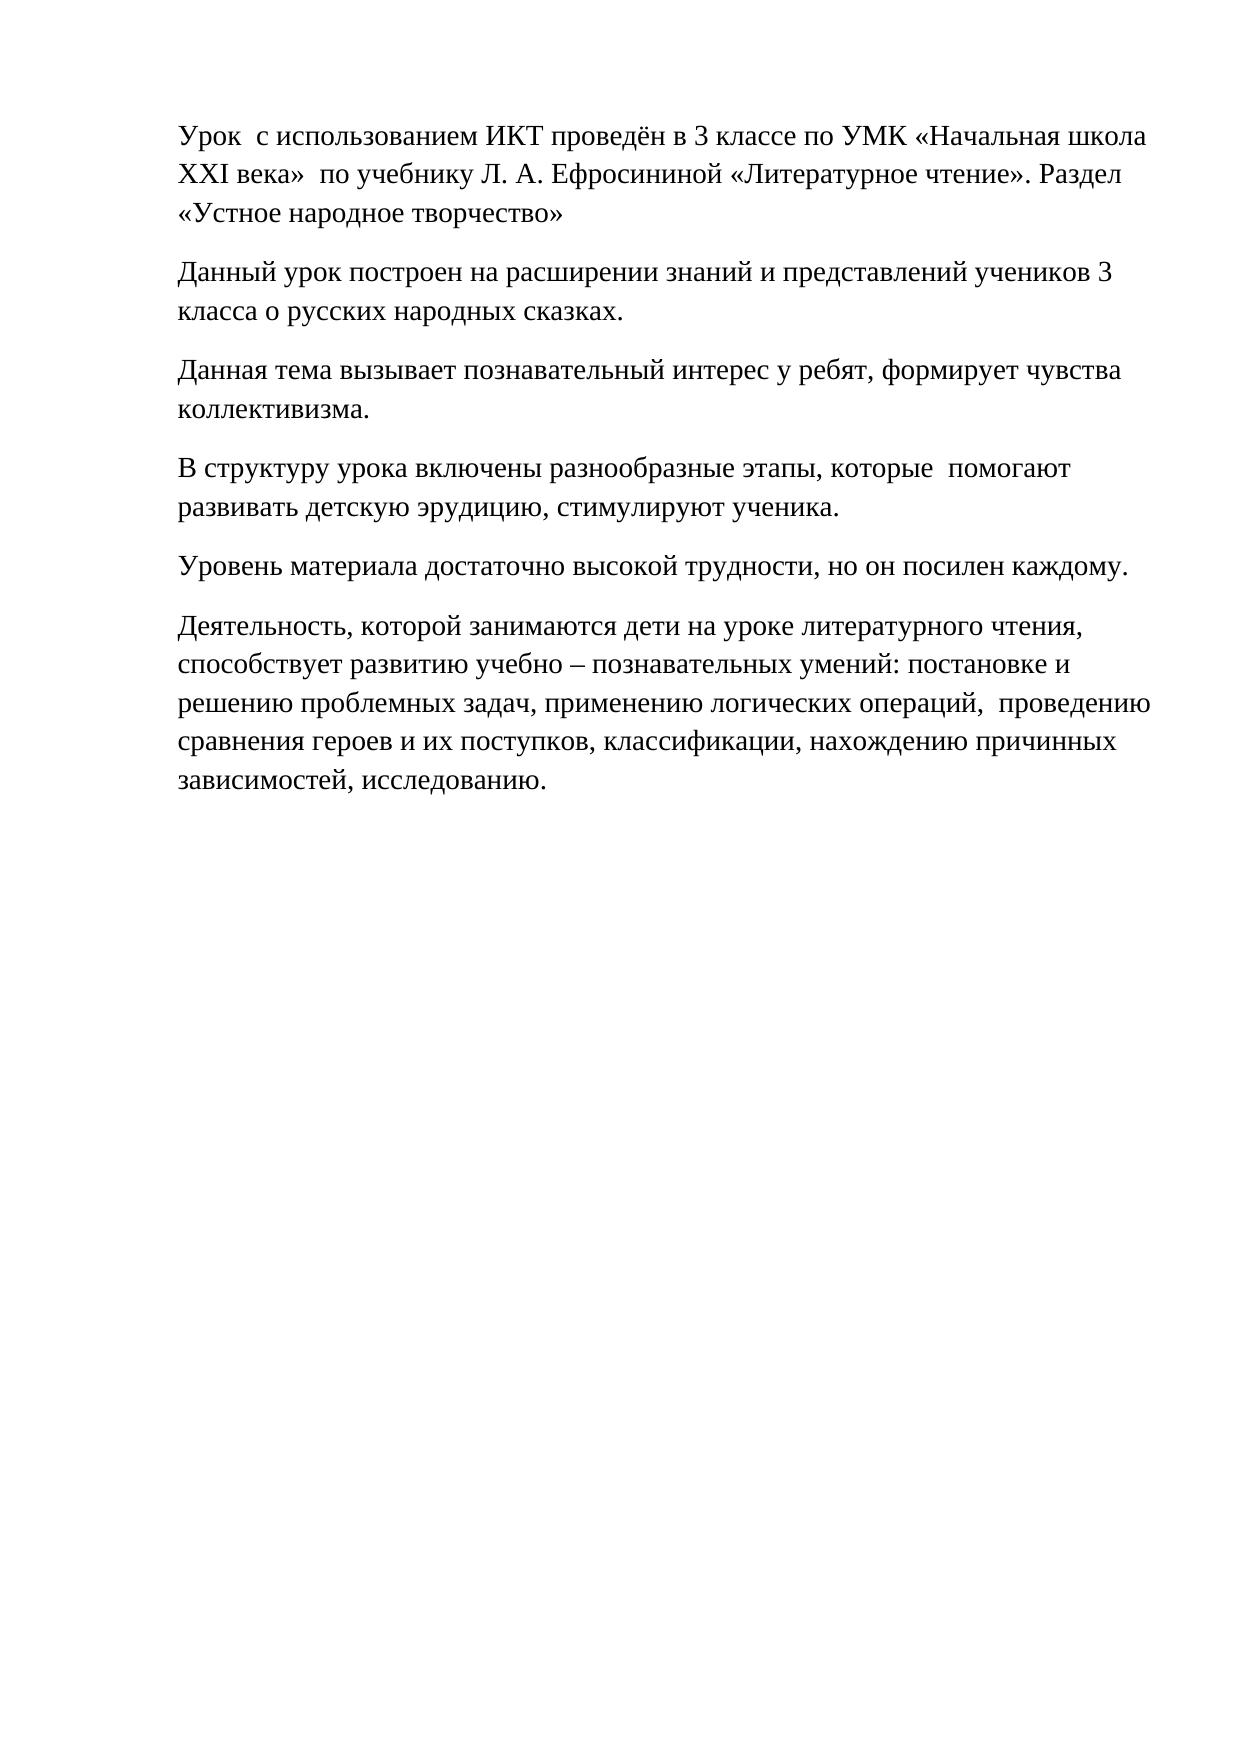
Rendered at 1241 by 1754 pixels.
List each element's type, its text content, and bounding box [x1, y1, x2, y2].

text Деятельность, которой занимаются дети на уроке литературного чтения, способствует развитию учебно – познавательных умений: постановке и решению проблемных задач, применению логических операций, проведению сравнения героев и их поступков, классификации, нахождению причинных зависимостей, исследованию. [177, 608, 1152, 795]
text Данная тема вызывает познавательный интерес у ребят, формирует чувства коллективизма. [177, 352, 1152, 424]
text Уровень материала достаточно высокой трудности, но он посилен каждому. [177, 548, 1152, 582]
text Урок с использованием ИКТ проведён в 3 классе по УМК «Начальная школа ХХI века» по учебнику Л. А. Ефросининой «Литературное чтение». Раздел «Устное народное творчество» [177, 118, 1152, 229]
text Данный урок построен на расширении знаний и представлений учеников 3 класса о русских народных сказках. [177, 254, 1152, 327]
text В структуру урока включены разнообразные этапы, которые помогают развивать детскую эрудицию, стимулируют ученика. [177, 450, 1152, 522]
